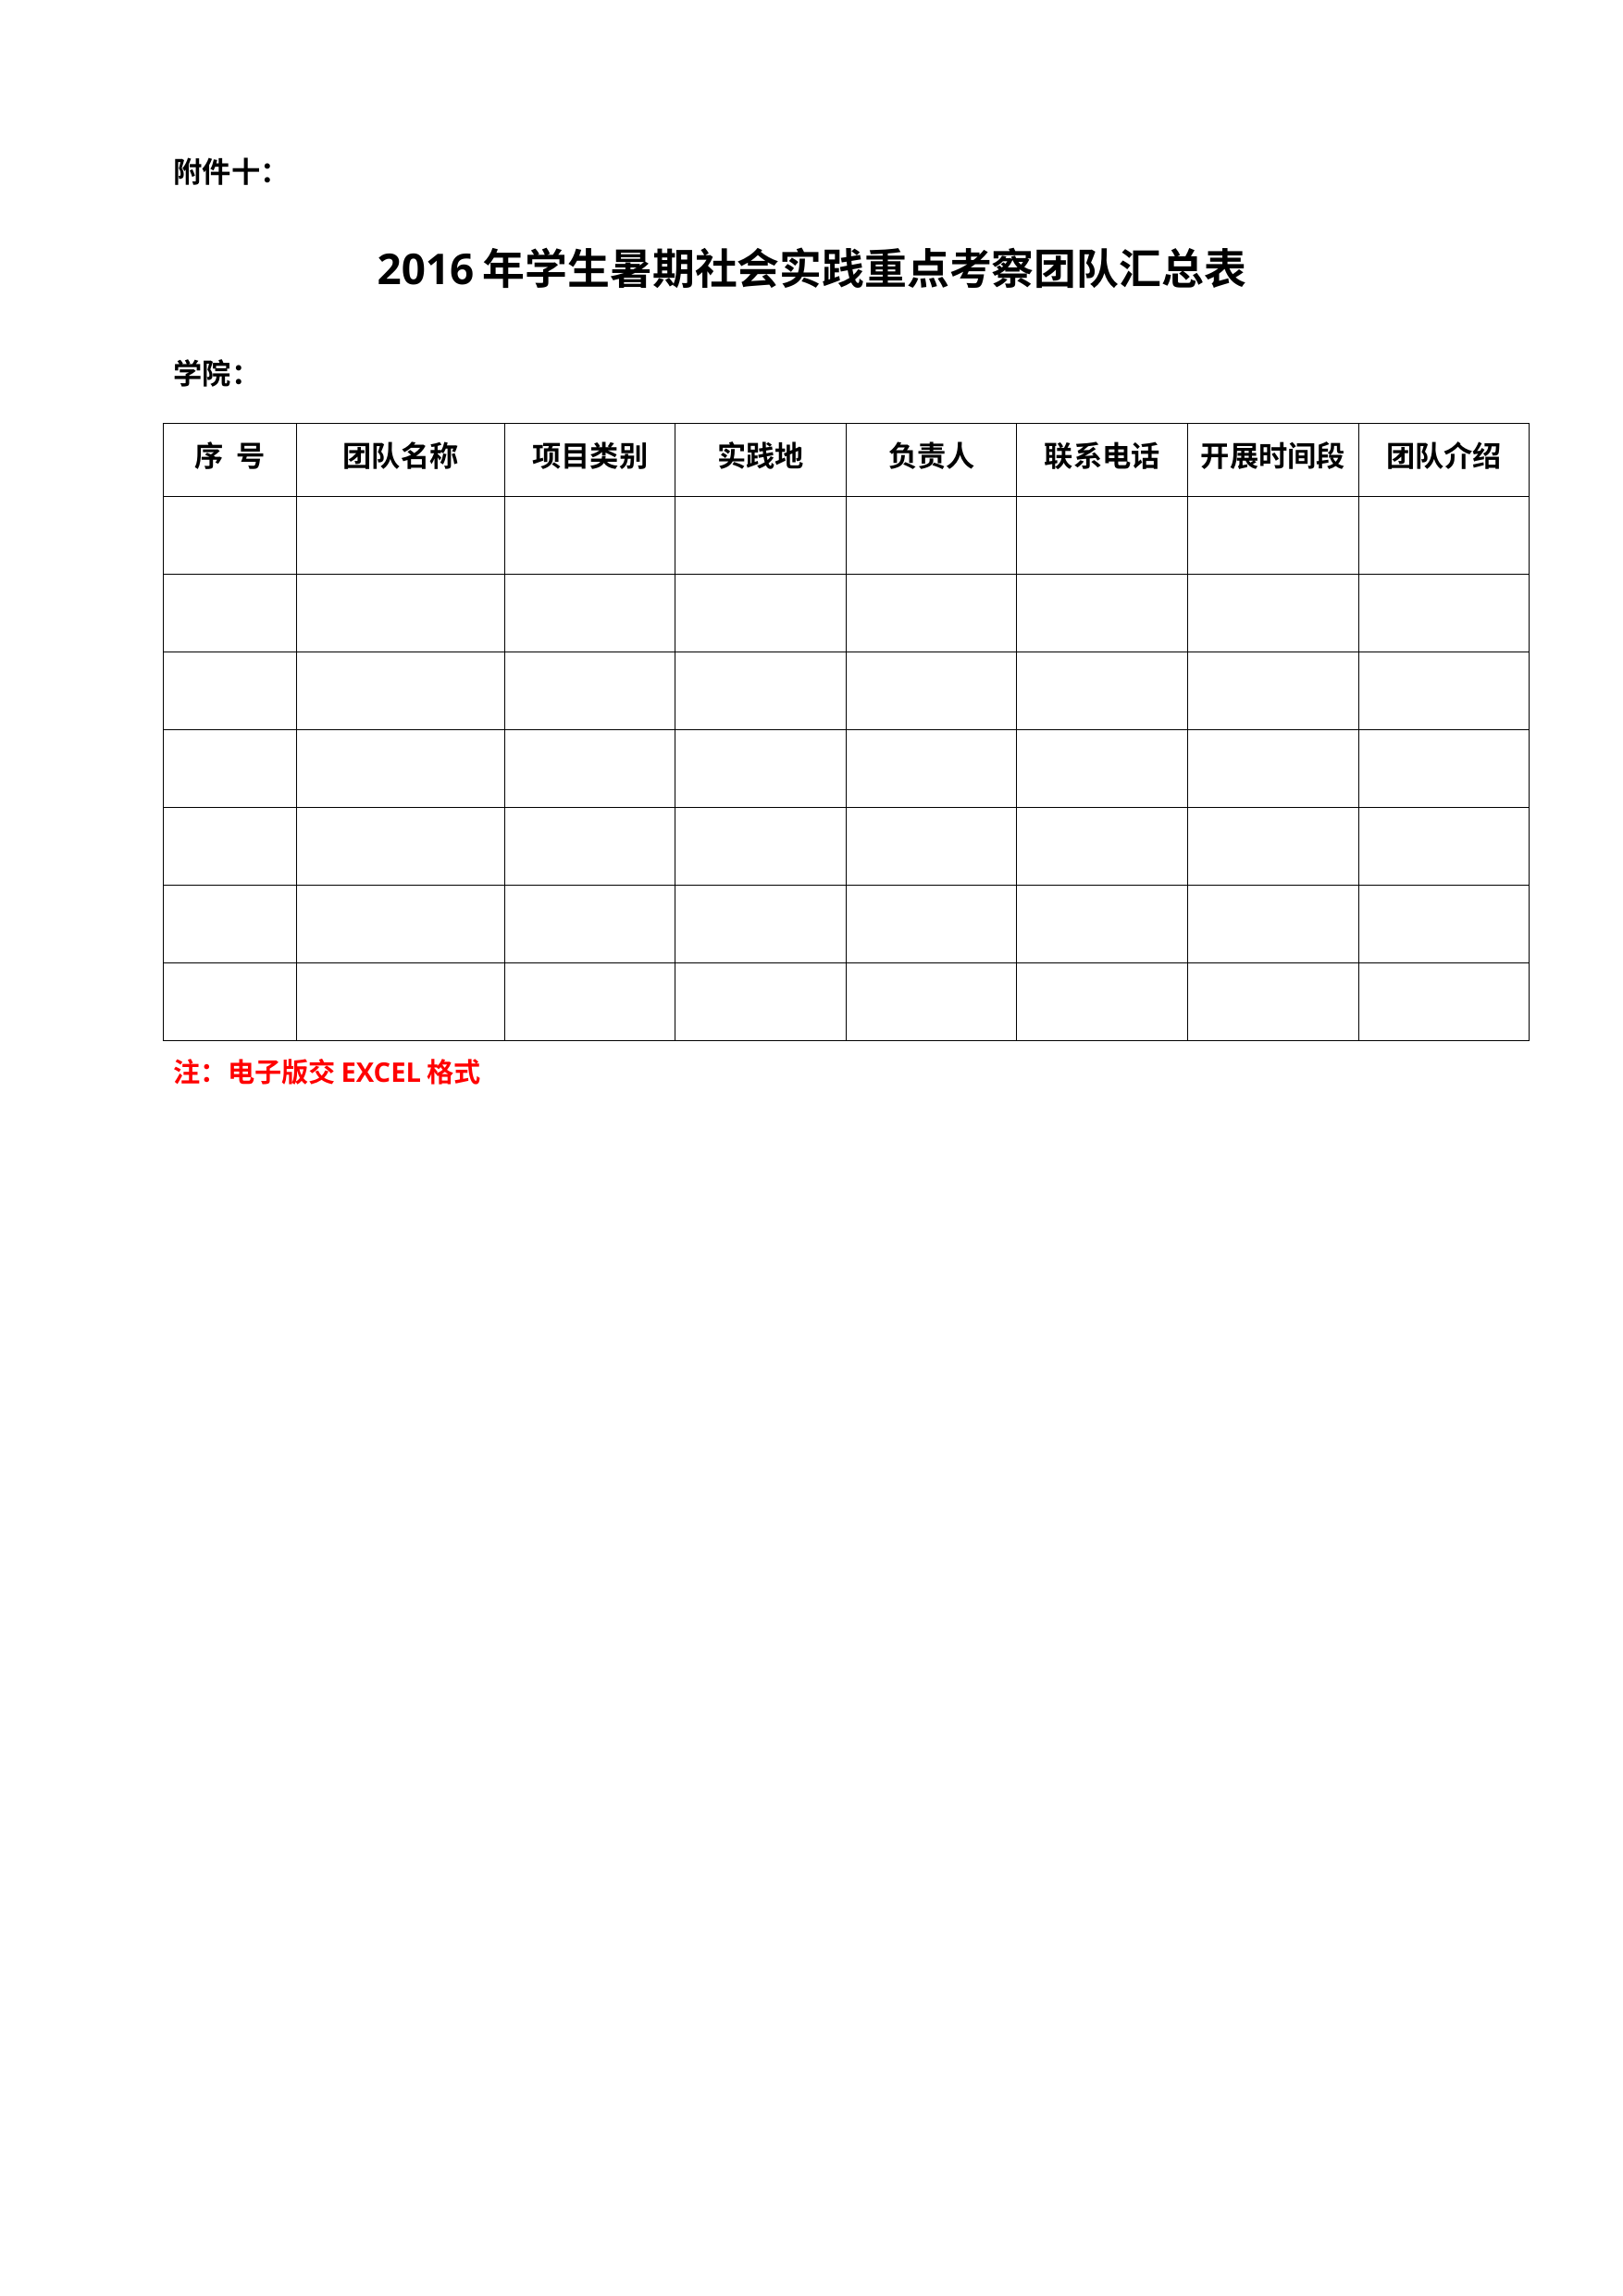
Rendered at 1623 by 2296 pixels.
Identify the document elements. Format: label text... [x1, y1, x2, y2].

table_cell [675, 808, 846, 885]
table_cell [164, 963, 296, 1039]
table_cell [505, 808, 675, 885]
table_cell [297, 575, 504, 652]
table_cell [297, 497, 504, 574]
table_cell [847, 497, 1016, 574]
table_cell [1359, 497, 1529, 574]
table_cell [297, 730, 504, 807]
table_header 负责人 [847, 424, 1016, 496]
table_cell [1188, 497, 1358, 574]
table_cell [847, 963, 1016, 1039]
table_header 联系电话 [1017, 424, 1187, 496]
table_cell [1359, 730, 1529, 807]
table_cell [164, 497, 296, 574]
table_cell [164, 575, 296, 652]
table_cell [1359, 886, 1529, 962]
table_cell [1017, 652, 1187, 729]
table_cell [847, 575, 1016, 652]
table_cell [1359, 575, 1529, 652]
table_cell [1359, 808, 1529, 885]
text 2016年学生暑期社会实践重点考察团队汇总表 [173, 221, 1449, 311]
table_cell [164, 808, 296, 885]
table_cell [297, 808, 504, 885]
table_cell [675, 652, 846, 729]
table_cell [1017, 963, 1187, 1039]
table_cell [847, 808, 1016, 885]
table_cell [1188, 730, 1358, 807]
table_cell [164, 652, 296, 729]
table_cell [164, 886, 296, 962]
table_cell [297, 963, 504, 1039]
table_cell [675, 497, 846, 574]
table_cell [675, 886, 846, 962]
text 附件十： [173, 140, 1449, 200]
table_header 团队名称 [297, 424, 504, 496]
table_cell [505, 730, 675, 807]
table_cell [1188, 575, 1358, 652]
table_cell [1188, 886, 1358, 962]
table_header 项目类别 [505, 424, 675, 496]
table_cell [505, 886, 675, 962]
table_cell [675, 575, 846, 652]
table_cell [297, 652, 504, 729]
table_cell [847, 886, 1016, 962]
table_cell [847, 652, 1016, 729]
table_cell [1188, 808, 1358, 885]
table_header 团队介绍 [1359, 424, 1529, 496]
table_cell [1188, 963, 1358, 1039]
table_cell [505, 652, 675, 729]
table_cell [1017, 497, 1187, 574]
table_cell [847, 730, 1016, 807]
table_cell [675, 963, 846, 1039]
table_header 序 号 [164, 424, 296, 496]
table_header 开展时间段 [1188, 424, 1358, 496]
table_cell [505, 963, 675, 1039]
table_cell [1017, 575, 1187, 652]
table_cell [1017, 886, 1187, 962]
table_cell [1359, 963, 1529, 1039]
table_cell [297, 886, 504, 962]
table_cell [505, 497, 675, 574]
table_cell [1017, 808, 1187, 885]
table_cell [675, 730, 846, 807]
table_header 实践地 [675, 424, 846, 496]
table_cell [1359, 652, 1529, 729]
text 注：电子版交EXCEL格式 [173, 1041, 1449, 1100]
table_cell [1188, 652, 1358, 729]
table_cell [164, 730, 296, 807]
text 学院： [173, 342, 1449, 403]
table_cell [1017, 730, 1187, 807]
table_cell [505, 575, 675, 652]
